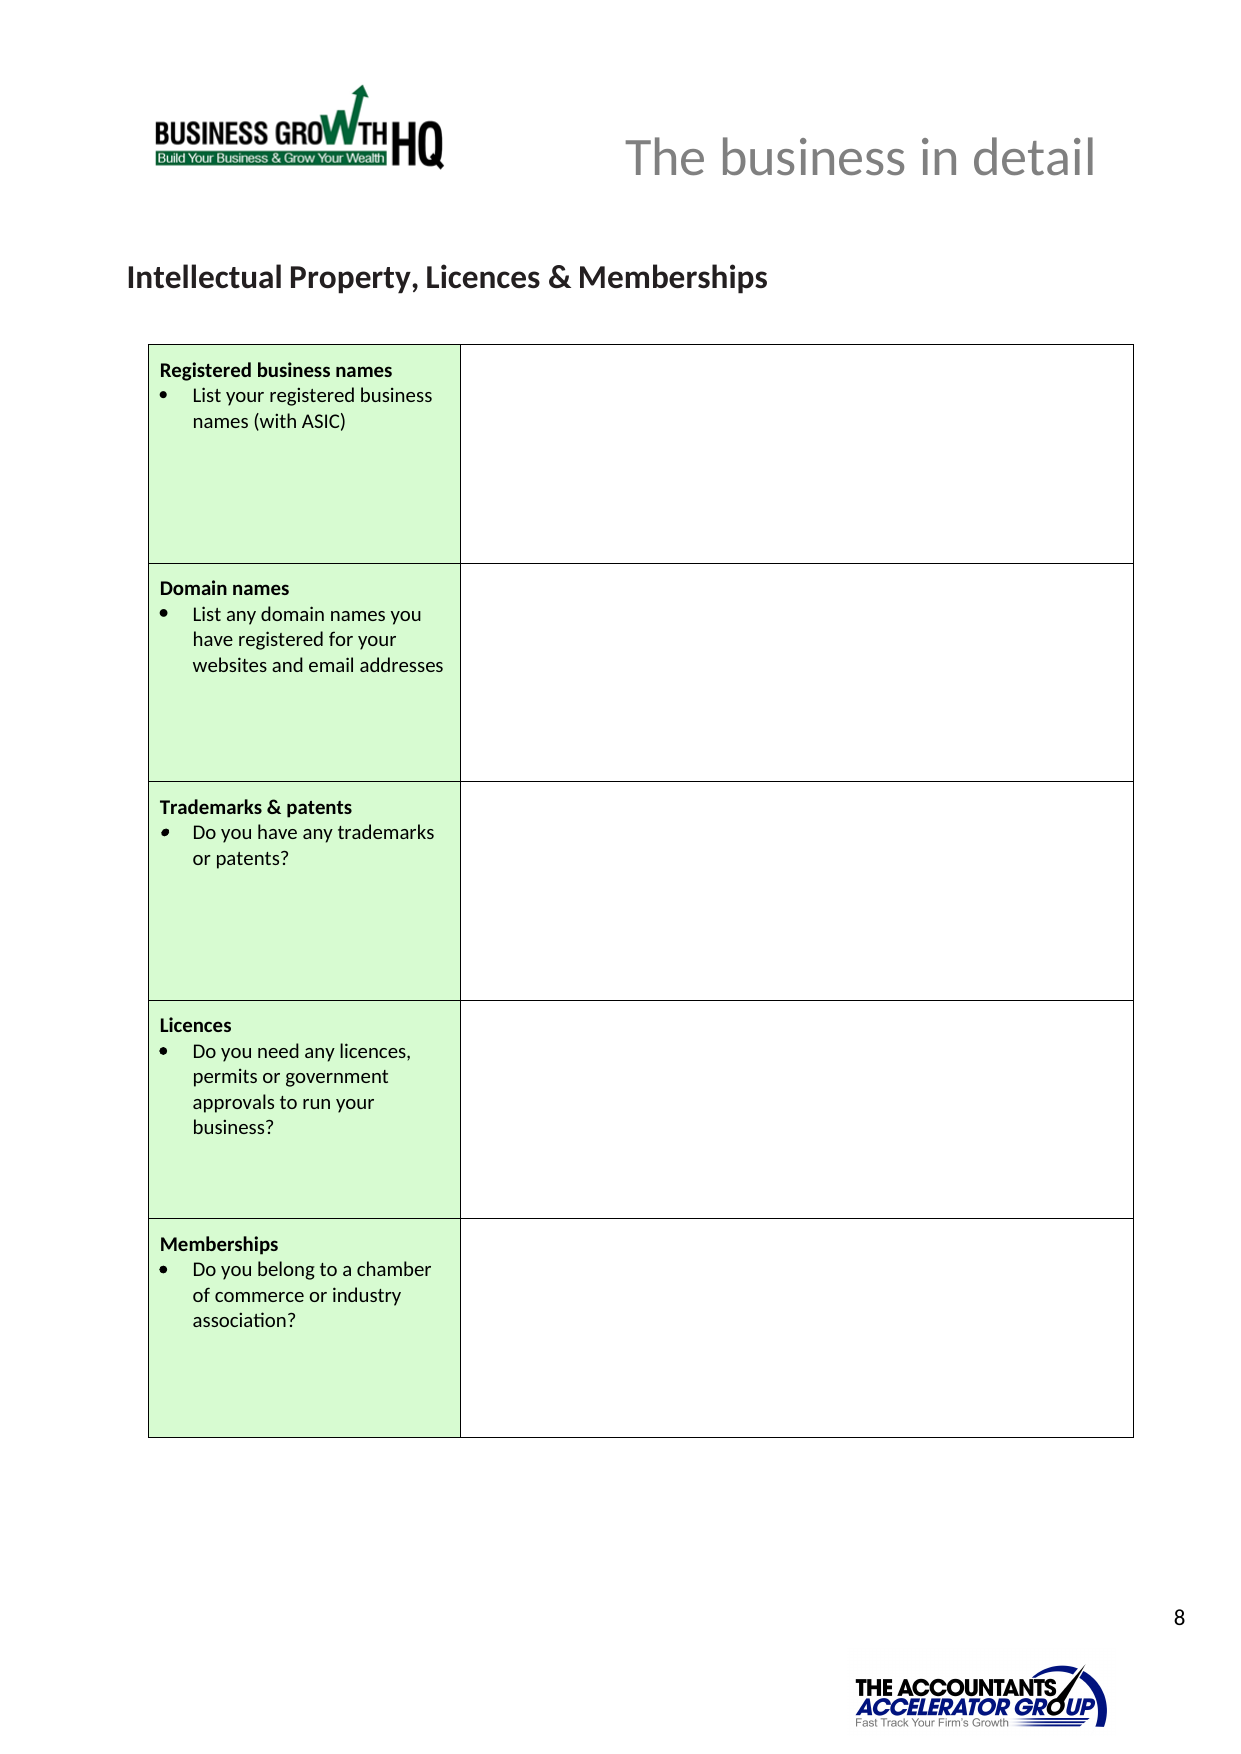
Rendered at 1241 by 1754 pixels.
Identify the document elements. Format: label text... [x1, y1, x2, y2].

table_header Registered business names List your registered business names (with ASIC) [149, 345, 460, 563]
picture [142, 79, 461, 186]
picture [846, 1648, 1116, 1736]
table_cell [461, 1219, 1133, 1437]
table_cell [461, 564, 1133, 781]
table_cell [461, 1001, 1133, 1218]
table_cell [461, 782, 1133, 1000]
table_header [461, 345, 1133, 563]
table_cell Trademarks & patents Do you have any trademarks or patents? [149, 782, 460, 1000]
table_cell Licences Do you need any licences, permits or government approvals to run your business? [149, 1001, 460, 1218]
subtitle Intellectual Property, Licences & Memberships [126, 256, 1240, 297]
table_cell Memberships Do you belong to a chamber of commerce or industry association? [149, 1219, 460, 1437]
table_cell Domain names List any domain names you have registered for your websites and email addresses [149, 564, 460, 781]
